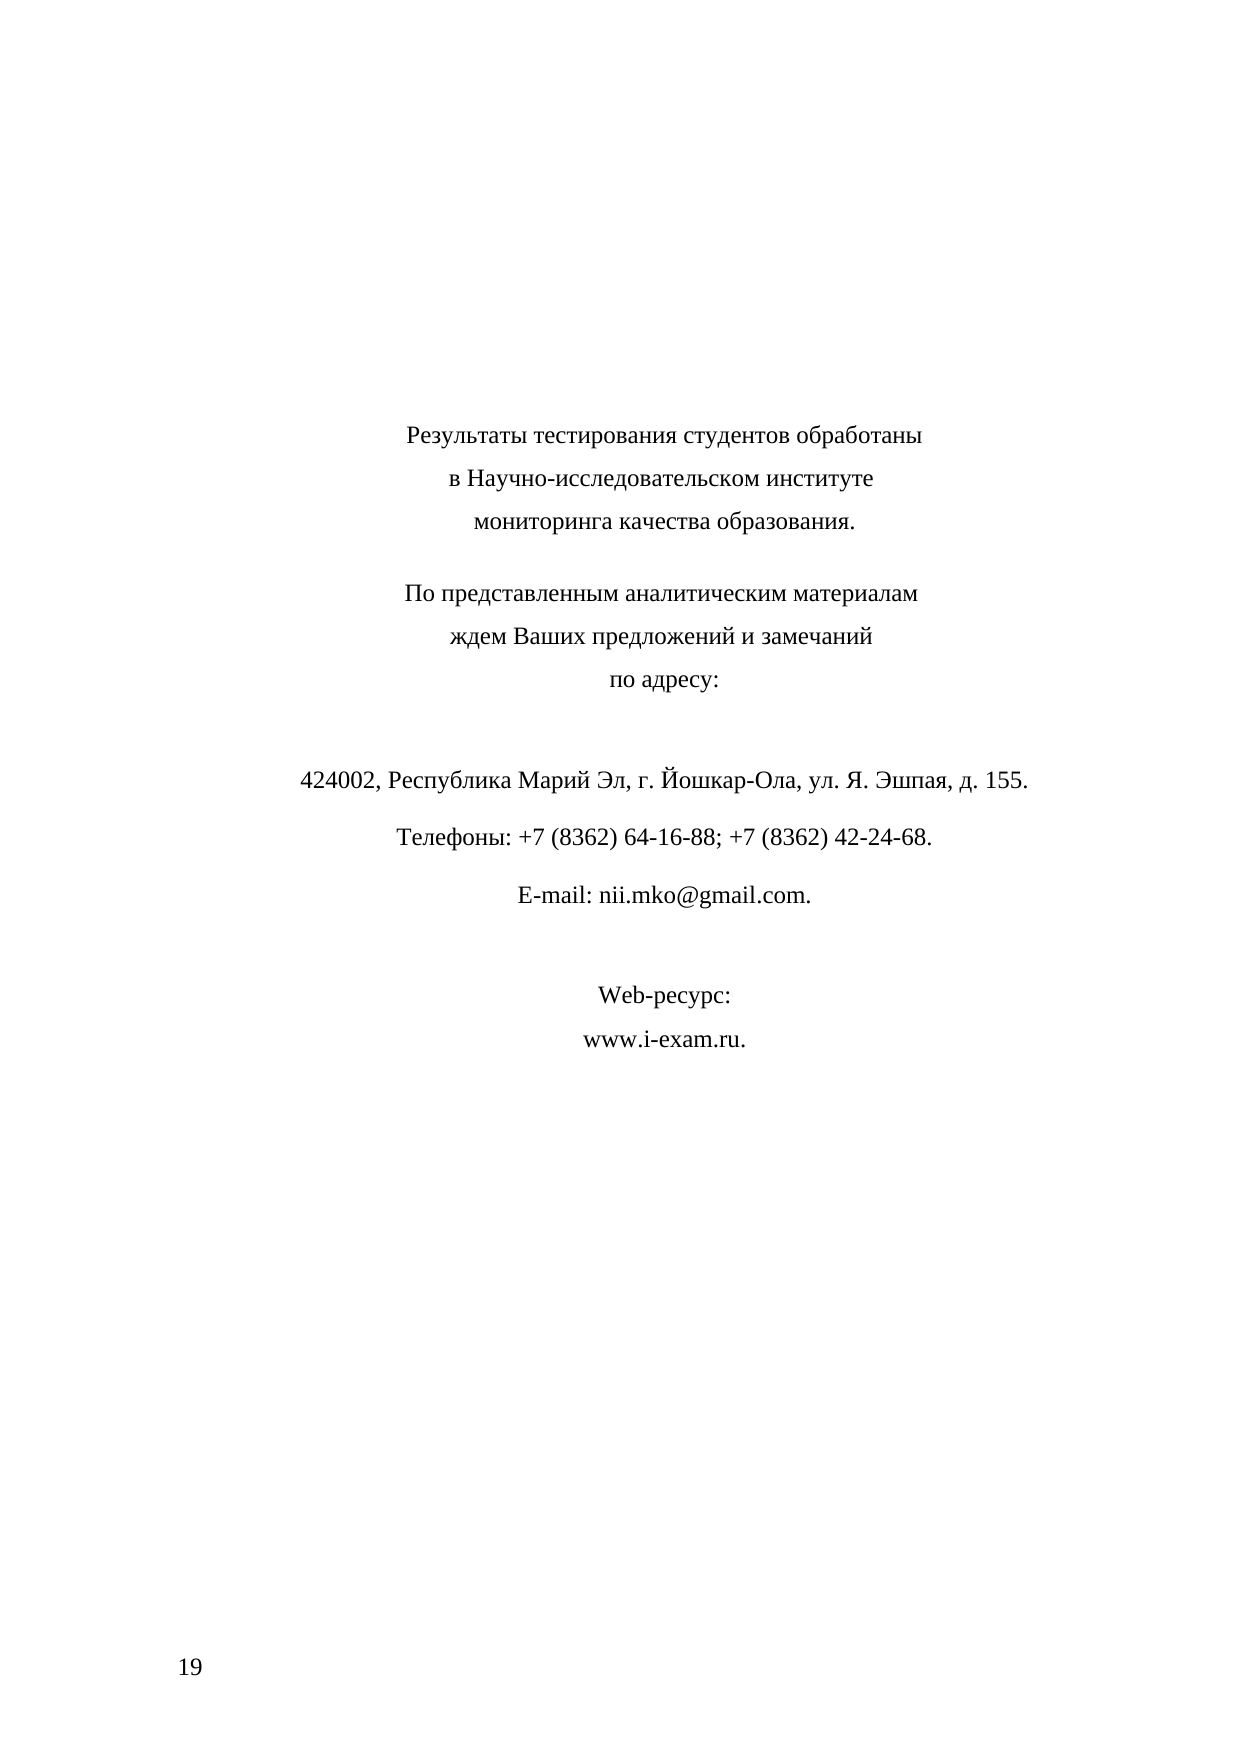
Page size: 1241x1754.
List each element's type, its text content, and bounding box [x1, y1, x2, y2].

text Телефоны: +7 (8362) 64-16-88; +7 (8362) 42-24-68. [177, 822, 1152, 851]
text 424002, Республика Марий Эл, г. Йошкар-Ола, ул. Я. Эшпая, д. 155. [177, 765, 1152, 794]
text По представленным аналитическим материалам ждем Ваших предложений и замечаний по адресу: [177, 578, 1152, 693]
text Результаты тестирования студентов обработаны в Научно-исследовательском институте мониторинга качества образования. [177, 420, 1152, 535]
text Web-ресурс: [177, 981, 1152, 1009]
text www.i-exam.ru. [177, 1024, 1152, 1052]
text E-mail: nii.mko@gmail.com. [177, 880, 1152, 909]
